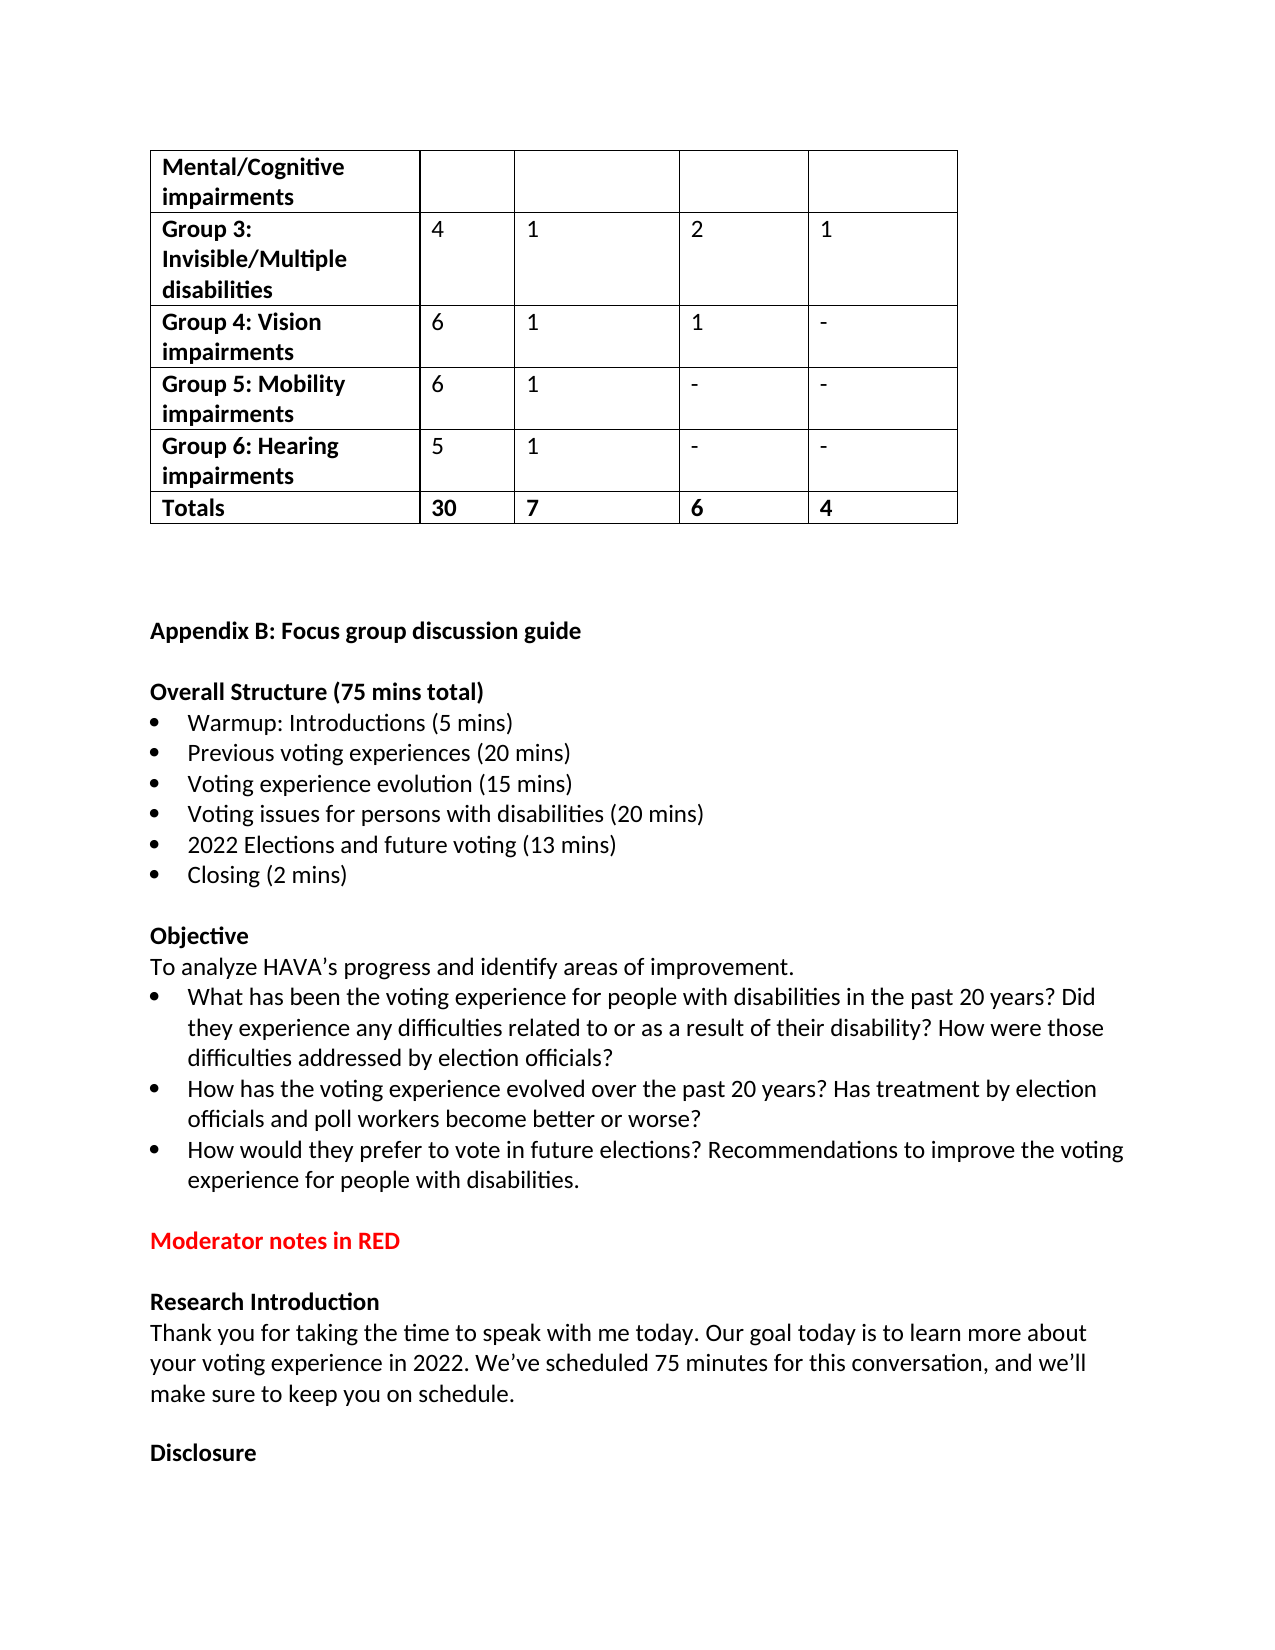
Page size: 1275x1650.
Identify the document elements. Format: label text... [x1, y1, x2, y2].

table_cell - [680, 430, 808, 491]
table_cell 1 [515, 430, 679, 491]
list How would they prefer to vote in future elections? Recommendations to improve the voting experience for people with disabilities. [150, 1134, 1125, 1195]
list What has been the voting experience for people with disabilities in the past 20 years? Did they experience any difficulties related to or as a result of their disability? How were those difficulties addressed by election officials? [150, 981, 1125, 1073]
table_cell 1 [809, 213, 957, 305]
text Research Introduction [150, 1287, 1125, 1317]
text Objective [150, 920, 1125, 951]
table_cell Totals [151, 492, 419, 522]
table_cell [151, 151, 419, 212]
table_cell Group 3: Invisible/Multiple disabilities [151, 213, 419, 305]
text Thank you for taking the time to speak with me today. Our goal today is to learn more about your voting experience in 2022. We’ve scheduled 75 minutes for this conversation, and we’ll make sure to keep you on schedule. [150, 1317, 1125, 1437]
table_cell 1 [680, 151, 808, 212]
table_cell 1 [680, 306, 808, 367]
table_cell 6 [421, 368, 514, 429]
text Moderator notes in RED [150, 1226, 1125, 1256]
list Closing (2 mins) [150, 859, 1125, 890]
table_cell - [809, 306, 957, 367]
table_cell - [809, 368, 957, 429]
table_cell Group 4: Vision impairments [151, 306, 419, 367]
table_cell 1 [515, 213, 679, 305]
table_cell - [809, 430, 957, 491]
text Disclosure [150, 1437, 1125, 1468]
list Warmup: Introductions (5 mins) [150, 707, 1125, 737]
table_cell Group 6: Hearing impairments [151, 430, 419, 491]
table_cell - [680, 368, 808, 429]
table_cell 6 [680, 492, 808, 522]
text Overall Structure (75 mins total) [150, 676, 1125, 707]
table_cell 30 [421, 492, 514, 522]
list Voting issues for persons with disabilities (20 mins) [150, 798, 1125, 829]
table_cell 1 [515, 306, 679, 367]
table_cell 6 [421, 306, 514, 367]
table_cell 1 [515, 368, 679, 429]
list 2022 Elections and future voting (13 mins) [150, 829, 1125, 859]
table_cell 4 [809, 492, 957, 522]
table_cell 3 [809, 151, 957, 212]
list Voting experience evolution (15 mins) [150, 768, 1125, 798]
table_cell 2 [421, 151, 514, 212]
table_cell 4 [421, 213, 514, 305]
table_cell 5 [421, 430, 514, 491]
table_cell 3 [515, 151, 679, 212]
text Appendix B: Focus group discussion guide [150, 615, 1125, 646]
table_cell 2 [680, 213, 808, 305]
list How has the voting experience evolved over the past 20 years? Has treatment by election officials and poll workers become better or worse? [150, 1073, 1125, 1134]
table_cell 7 [515, 492, 679, 522]
table_cell Group 5: Mobility impairments [151, 368, 419, 429]
text To analyze HAVA’s progress and identify areas of improvement. [150, 951, 1125, 981]
list Previous voting experiences (20 mins) [150, 737, 1125, 768]
